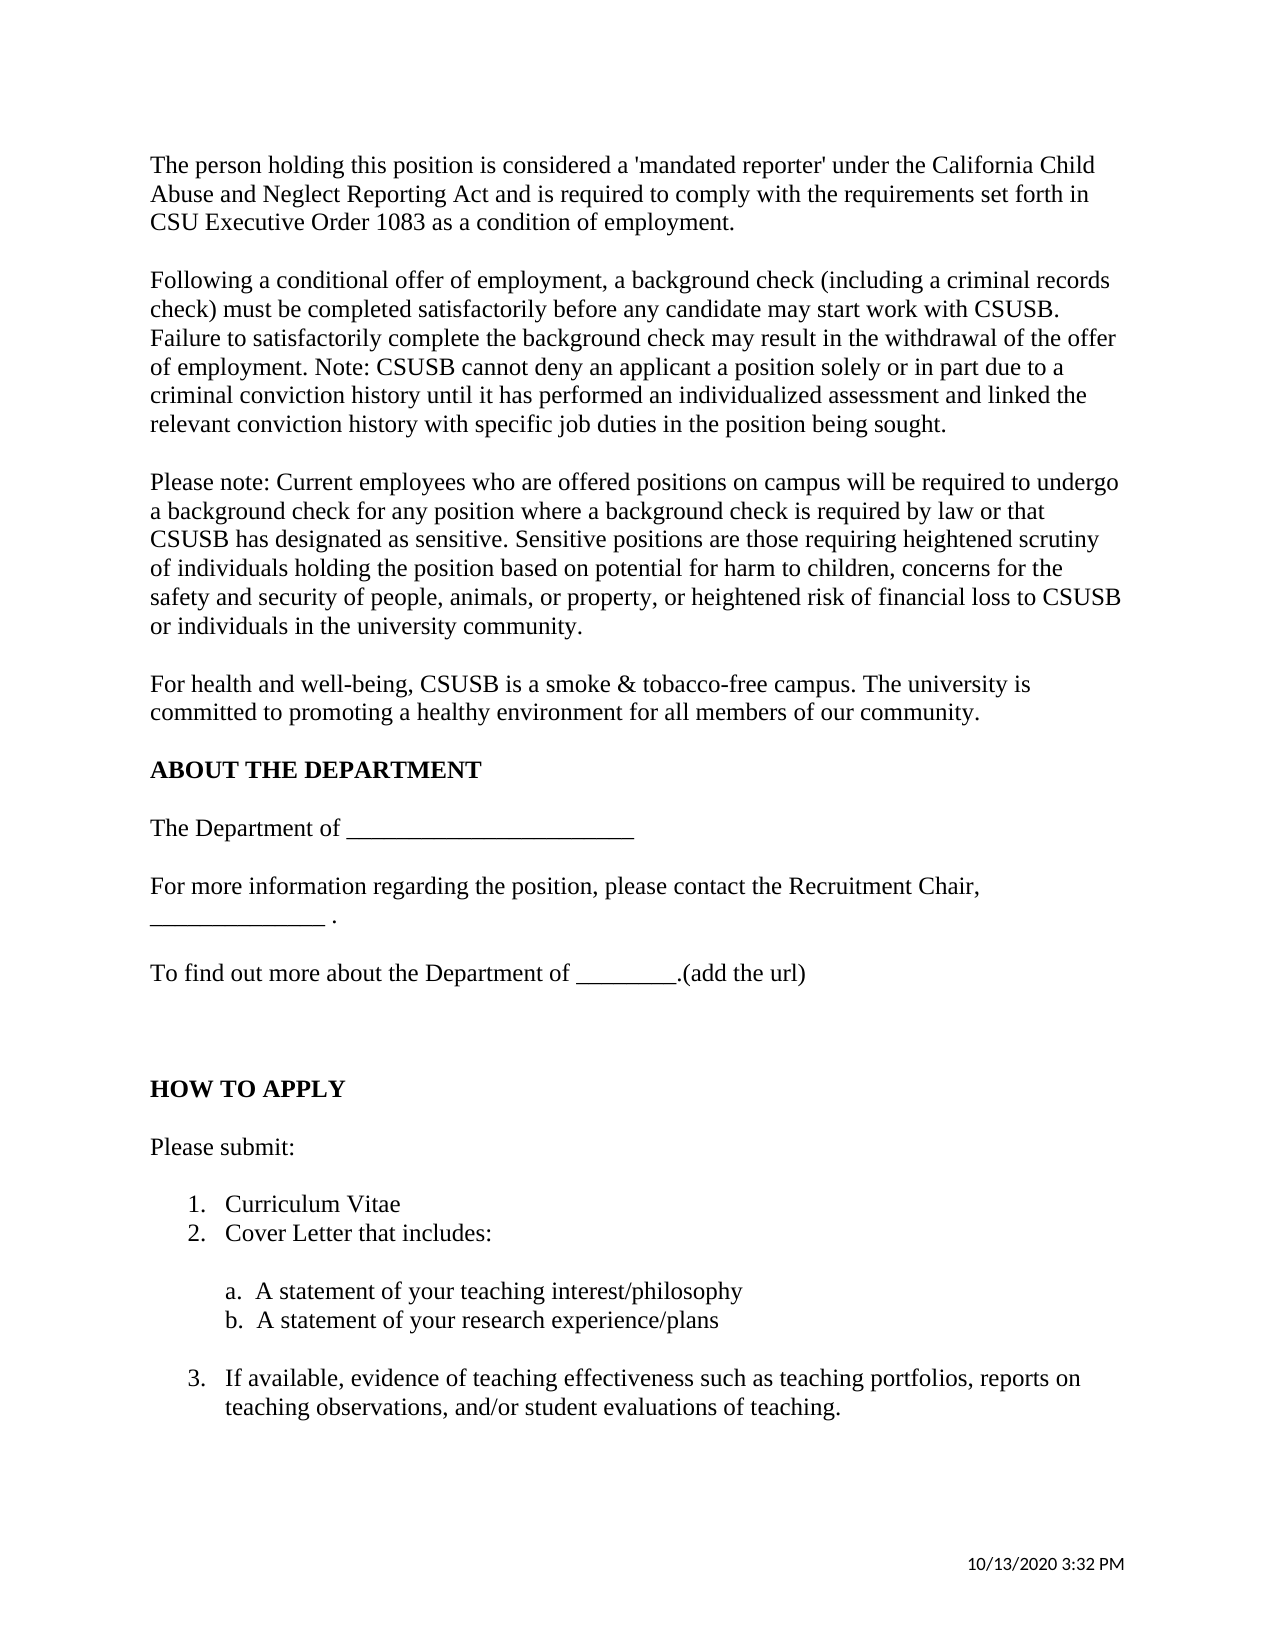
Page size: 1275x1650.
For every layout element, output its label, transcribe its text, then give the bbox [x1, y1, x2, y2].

text HOW TO APPLY [150, 1074, 1125, 1102]
text The person holding this position is considered a 'mandated reporter' under the California Child Abuse and Neglect Reporting Act and is required to comply with the requirements set forth in CSU Executive Order 1083 as a condition of employment. [150, 150, 1125, 236]
text Following a conditional offer of employment, a background check (including a criminal records check) must be completed satisfactorily before any candidate may start work with CSUSB. Failure to satisfactorily complete the background check may result in the withdrawal of the offer of employment. Note: CSUSB cannot deny an applicant a position solely or in part due to a criminal conviction history until it has performed an individualized assessment and linked the relevant conviction history with specific job duties in the position being sought. [150, 265, 1125, 438]
text 3. If available, evidence of teaching effectiveness such as teaching portfolios, reports on teaching observations, and/or student evaluations of teaching. [187, 1363, 1125, 1420]
text ABOUT THE DEPARTMENT [150, 755, 1125, 784]
text a. A statement of your teaching interest/philosophy b. A statement of your research experience/plans [225, 1276, 1125, 1334]
text For health and well-being, CSUSB is a smoke & tobacco-free campus. The university is committed to promoting a healthy environment for all members of our community. [150, 669, 1125, 726]
list Curriculum Vitae [187, 1189, 1125, 1218]
text Please submit: [150, 1132, 1125, 1160]
text The Department of _______________________ [150, 813, 1125, 842]
text Please note: Current employees who are offered positions on campus will be required to undergo a background check for any position where a background check is required by law or that CSUSB has designated as sensitive. Sensitive positions are those requiring heightened scrutiny of individuals holding the position based on potential for harm to children, concerns for the safety and security of people, animals, or property, or heightened risk of financial loss to CSUSB or individuals in the university community. [150, 467, 1125, 639]
text To find out more about the Department of ________.(add the url) [150, 958, 1125, 987]
list Cover Letter that includes: [187, 1218, 1125, 1247]
text For more information regarding the position, please contact the Recruitment Chair, ______________ . [150, 871, 1125, 929]
